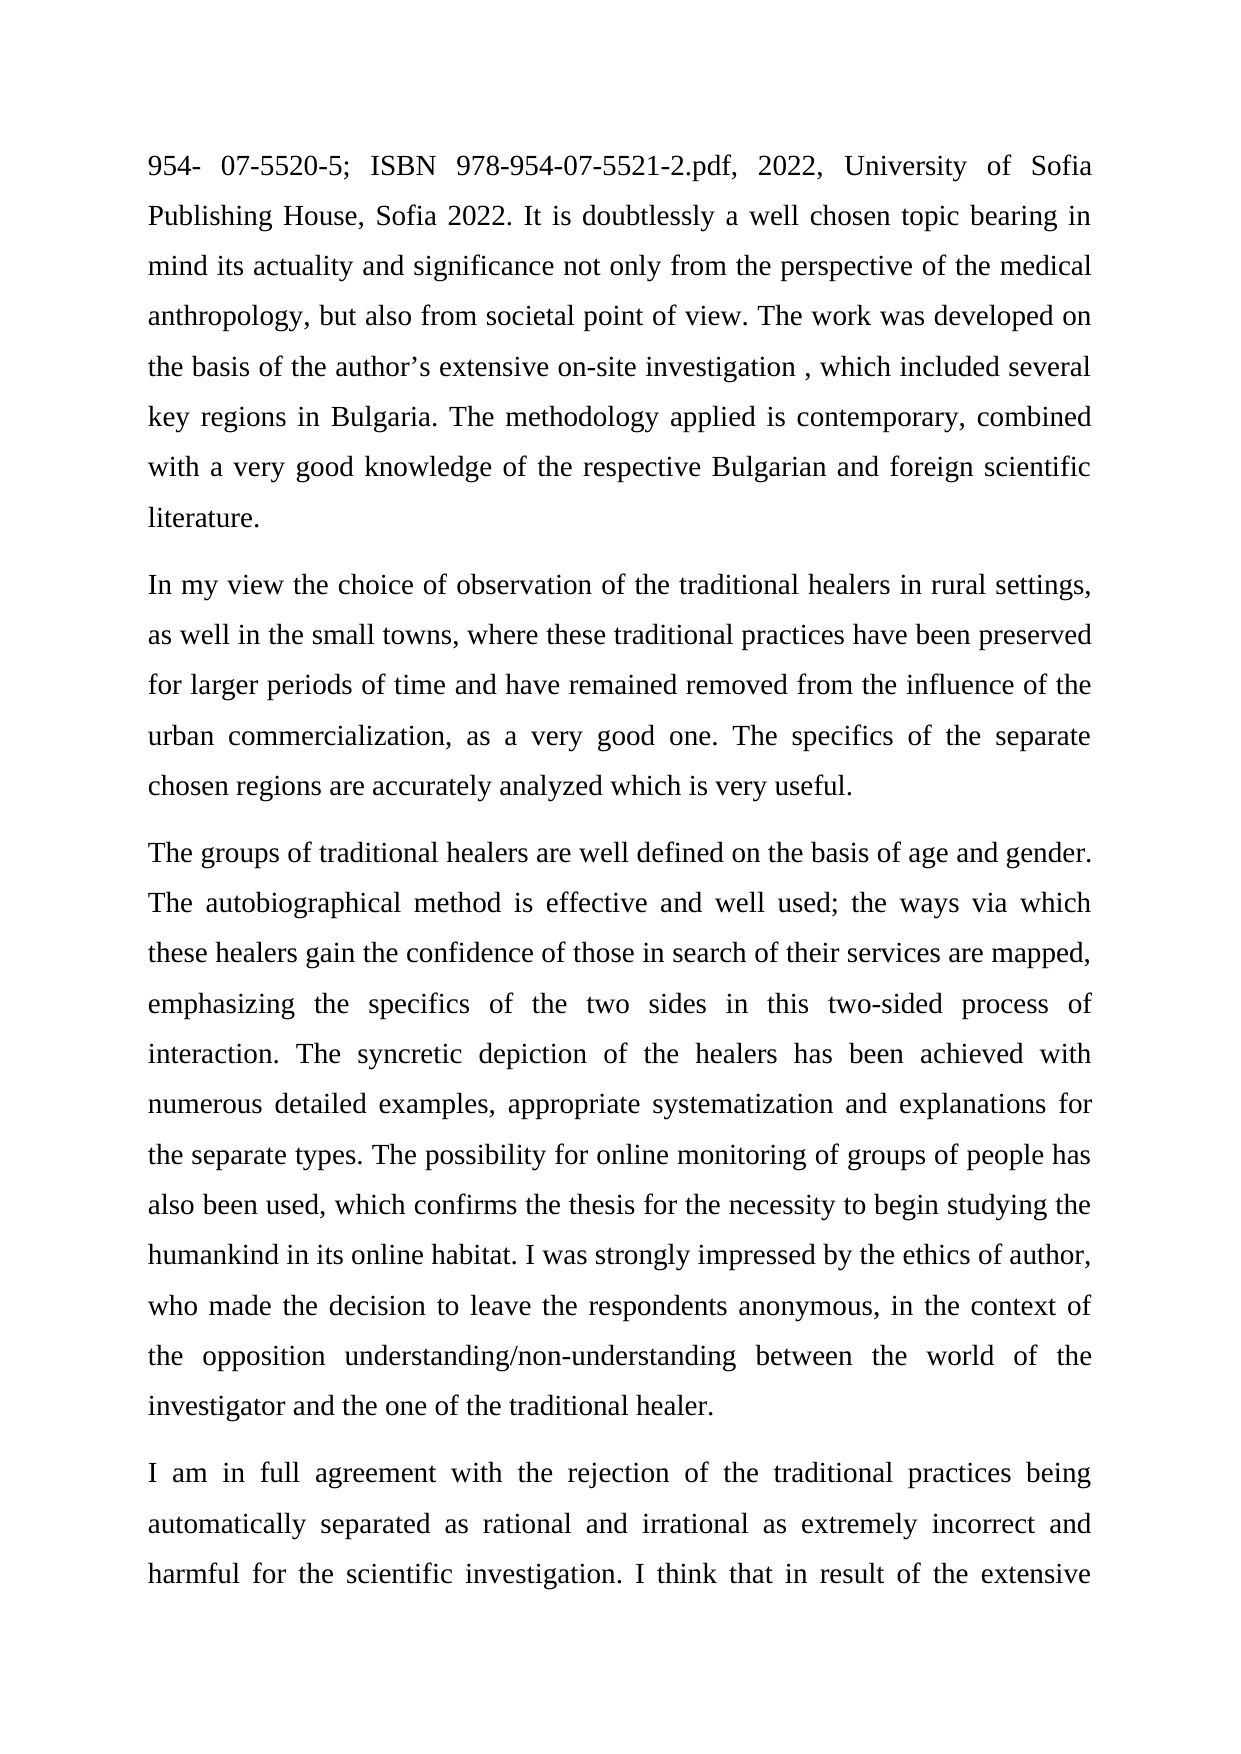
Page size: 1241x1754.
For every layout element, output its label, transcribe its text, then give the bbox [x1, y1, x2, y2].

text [148, 1455, 1093, 1589]
text In my view the choice of observation of the traditional healers in rural settings, as well in the small towns, where these traditional practices have been preserved for larger periods of time and have remained removed from the influence of the urban commercialization, as a very good one. The specifics of the separate chosen regions are accurately analyzed which is very useful. [148, 567, 1093, 802]
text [148, 148, 1093, 533]
text The groups of traditional healers are well defined on the basis of age and gender. The autobiographical method is effective and well used; the ways via which these healers gain the confidence of those in search of their services are mapped, emphasizing the specifics of the two sides in this two-sided process of interaction. The syncretic depiction of the healers has been achieved with numerous detailed examples, appropriate systematization and explanations for the separate types. The possibility for online monitoring of groups of people has also been used, which confirms the thesis for the necessity to begin studying the humankind in its online habitat. I was strongly impressed by the ethics of author, who made the decision to leave the respondents anonymous, in the context of the opposition understanding/non-understanding between the world of the investigator and the one of the traditional healer. [148, 835, 1093, 1422]
